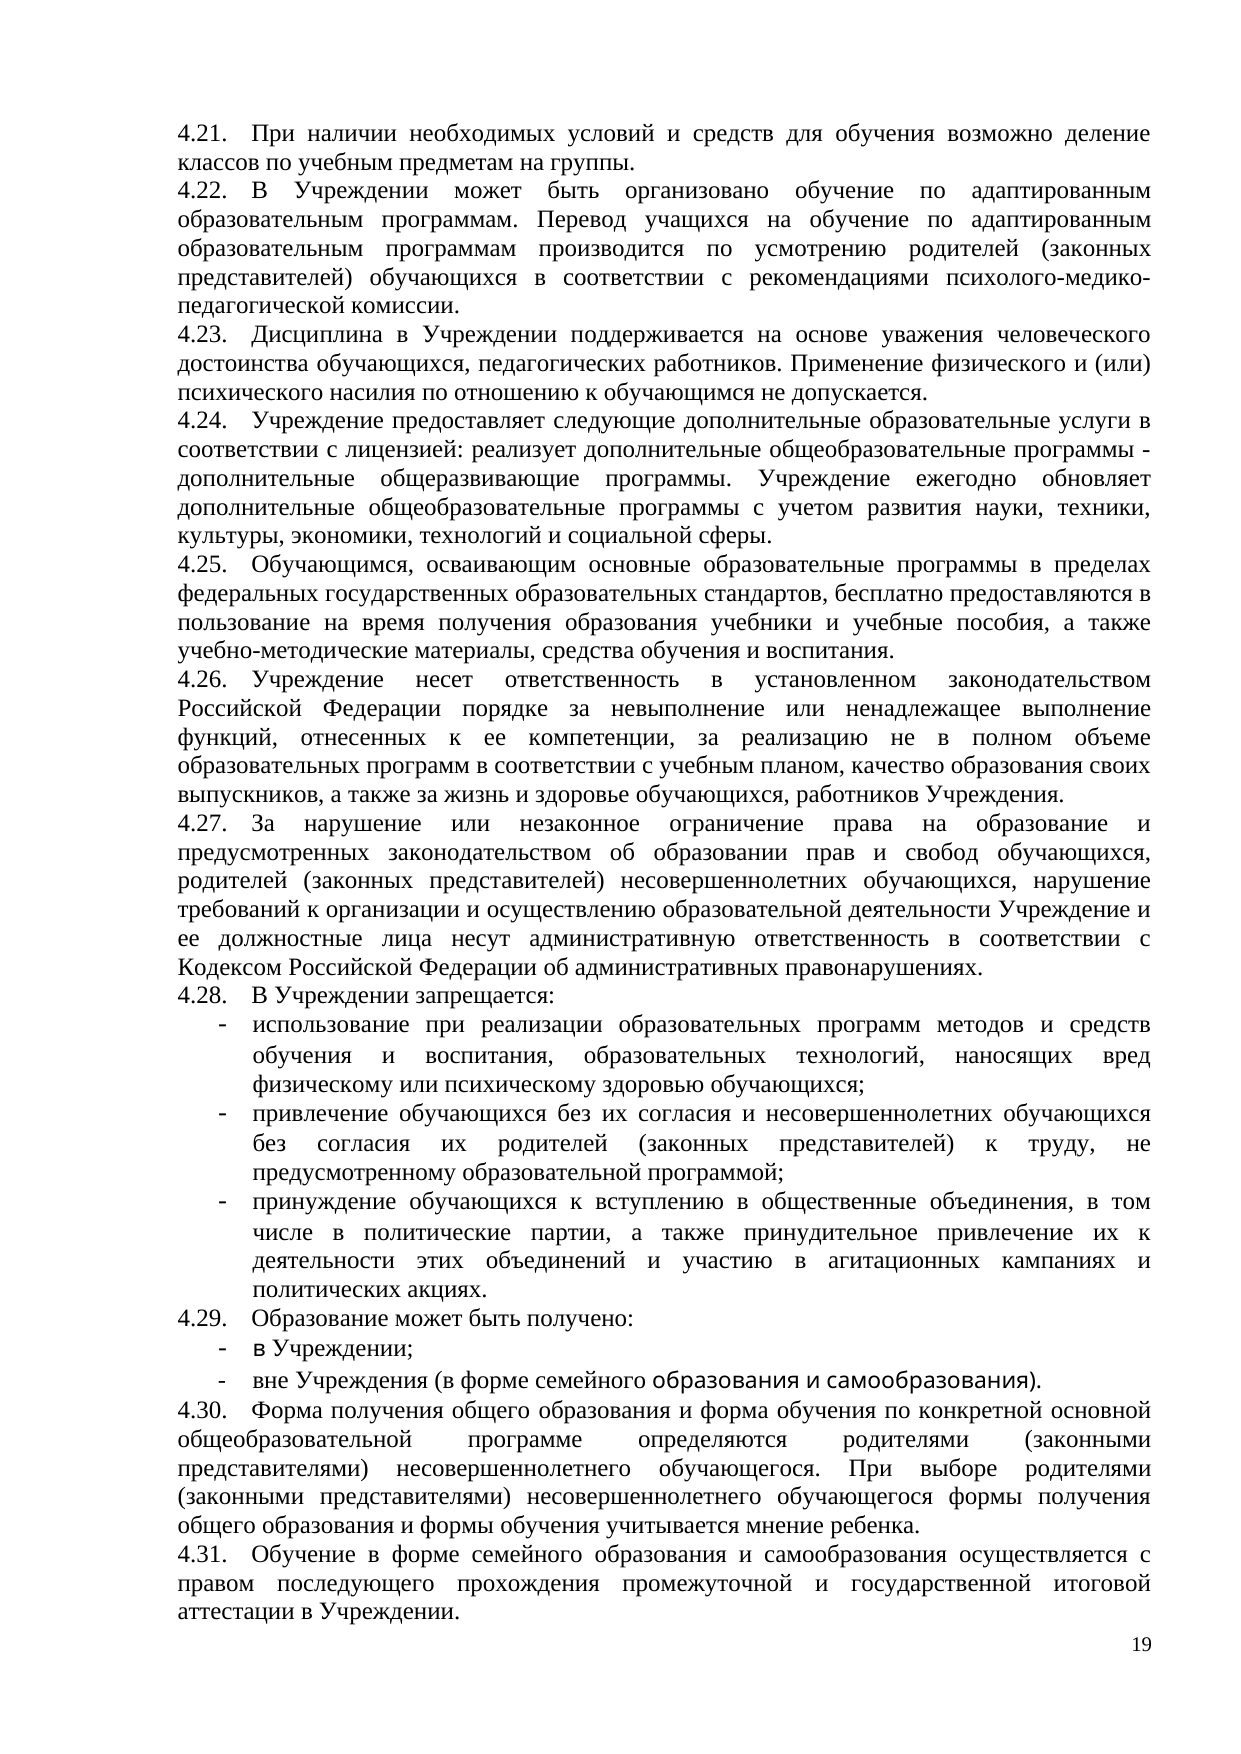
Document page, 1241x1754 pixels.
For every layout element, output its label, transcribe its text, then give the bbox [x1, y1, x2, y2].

list Учреждение предоставляет следующие дополнительные образовательные услуги в соответствии с лицензией: реализует дополнительные общеобразовательные программы - дополнительные общеразвивающие программы. Учреждение ежегодно обновляет дополнительные общеобразовательные программы с учетом развития науки, техники, культуры, экономики, технологий и социальной сферы. [177, 406, 1152, 549]
list В Учреждении запрещается: [177, 981, 1152, 1009]
list Обучающимся, осваивающим основные образовательные программы в пределах федеральных государственных образовательных стандартов, бесплатно предоставляются в пользование на время получения образования учебники и учебные пособия, а также учебно-методические материалы, средства обучения и воспитания. [177, 549, 1152, 664]
list В Учреждении может быть организовано обучение по адаптированным образовательным программам. Перевод учащихся на обучение по адаптированным образовательным программам производится по усмотрению родителей (законных представителей) обучающихся в соответствии с рекомендациями психолого-медико-педагогической комиссии. [177, 176, 1152, 319]
list При наличии необходимых условий и средств для обучения возможно деление классов по учебным предметам на группы. [177, 118, 1152, 176]
list Учреждение несет ответственность в установленном законодательством Российской Федерации порядке за невыполнение или ненадлежащее выполнение функций, отнесенных к ее компетенции, за реализацию не в полном объеме образовательных программ в соответствии с учебным планом, качество образования своих выпускников, а также за жизнь и здоровье обучающихся, работников Учреждения. [177, 664, 1152, 808]
list Обучение в форме семейного образования и самообразования осуществляется с правом последующего прохождения промежуточной и государственной итоговой аттестации в Учреждении. [177, 1539, 1152, 1625]
list принуждение обучающихся к вступлению в общественные объединения, в том числе в политические партии, а также принудительное привлечение их к деятельности этих объединений и участию в агитационных кампаниях и политических акциях. [215, 1186, 1152, 1303]
list использование при реализации образовательных программ методов и средств обучения и воспитания, образовательных технологий, наносящих вред физическому или психическому здоровью обучающихся; [215, 1009, 1152, 1098]
list Образование может быть получено: [177, 1303, 1152, 1332]
list вне Учреждения (в форме семейного образования и самообразования). [215, 1364, 1152, 1395]
list За нарушение или незаконное ограничение права на образование и предусмотренных законодательством об образовании прав и свобод обучающихся, родителей (законных представителей) несовершеннолетних обучающихся, нарушение требований к организации и осуществлению образовательной деятельности Учреждение и ее должностные лица несут административную ответственность в соответствии с Кодексом Российской Федерации об административных правонарушениях. [177, 808, 1152, 981]
list Дисциплина в Учреждении поддерживается на основе уважения человеческого достоинства обучающихся, педагогических работников. Применение физического и (или) психического насилия по отношению к обучающимся не допускается. [177, 319, 1152, 406]
list привлечение обучающихся без их согласия и несовершеннолетних обучающихся без согласия их родителей (законных представителей) к труду, не предусмотренному образовательной программой; [215, 1098, 1152, 1186]
list в Учреждении; [215, 1332, 1152, 1364]
list Форма получения общего образования и форма обучения по конкретной основной общеобразовательной программе определяются родителями (законными представителями) несовершеннолетнего обучающегося. При выборе родителями (законными представителями) несовершеннолетнего обучающегося формы получения общего образования и формы обучения учитывается мнение ребенка. [177, 1395, 1152, 1539]
